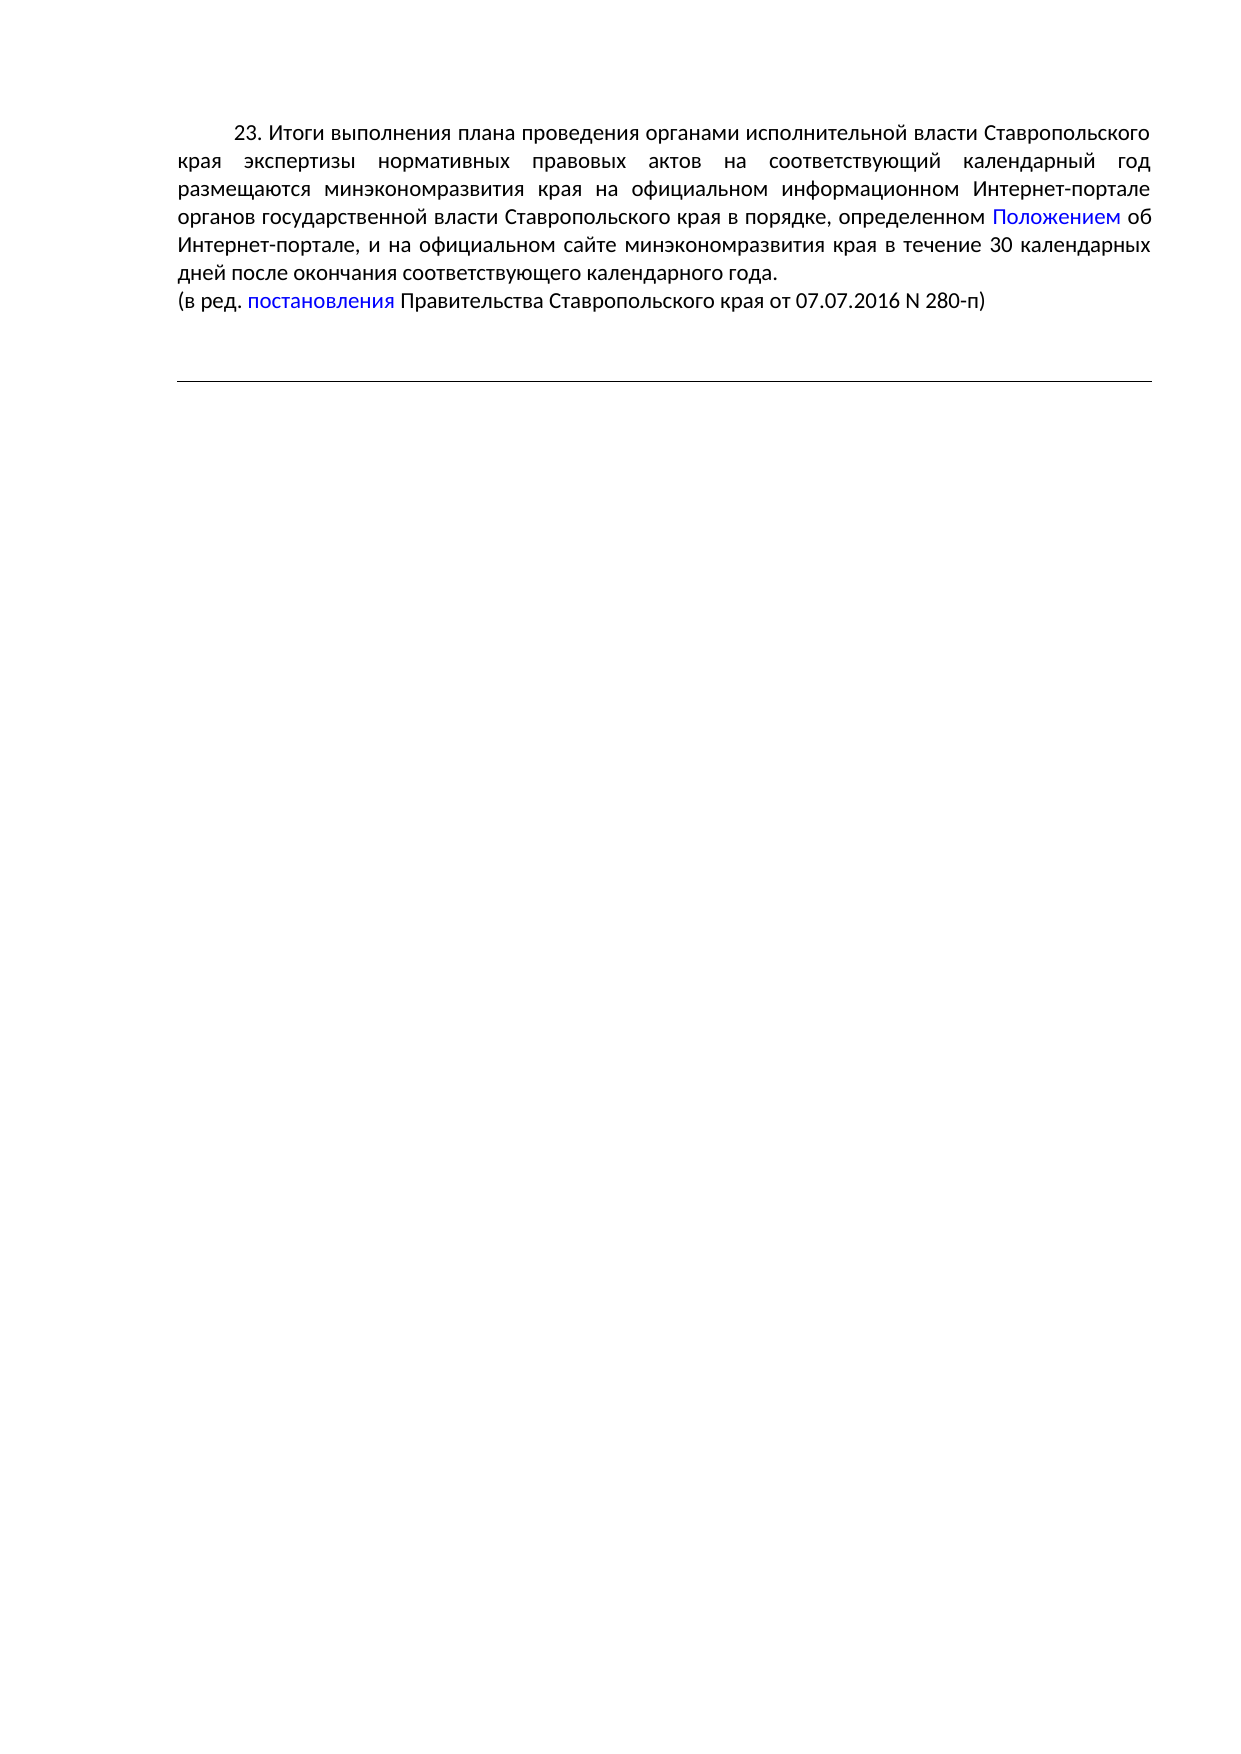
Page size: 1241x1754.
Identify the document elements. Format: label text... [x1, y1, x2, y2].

text (в ред. постановления Правительства Ставропольского края от 07.07.2016 N 280-п) [177, 286, 1152, 314]
text 23. Итоги выполнения плана проведения органами исполнительной власти Ставропольского края экспертизы нормативных правовых актов на соответствующий календарный год размещаются минэкономразвития края на официальном информационном Интернет-портале органов государственной власти Ставропольского края в порядке, определенном Положением об Интернет-портале, и на официальном сайте минэкономразвития края в течение 30 календарных дней после окончания соответствующего календарного года. [177, 118, 1152, 286]
